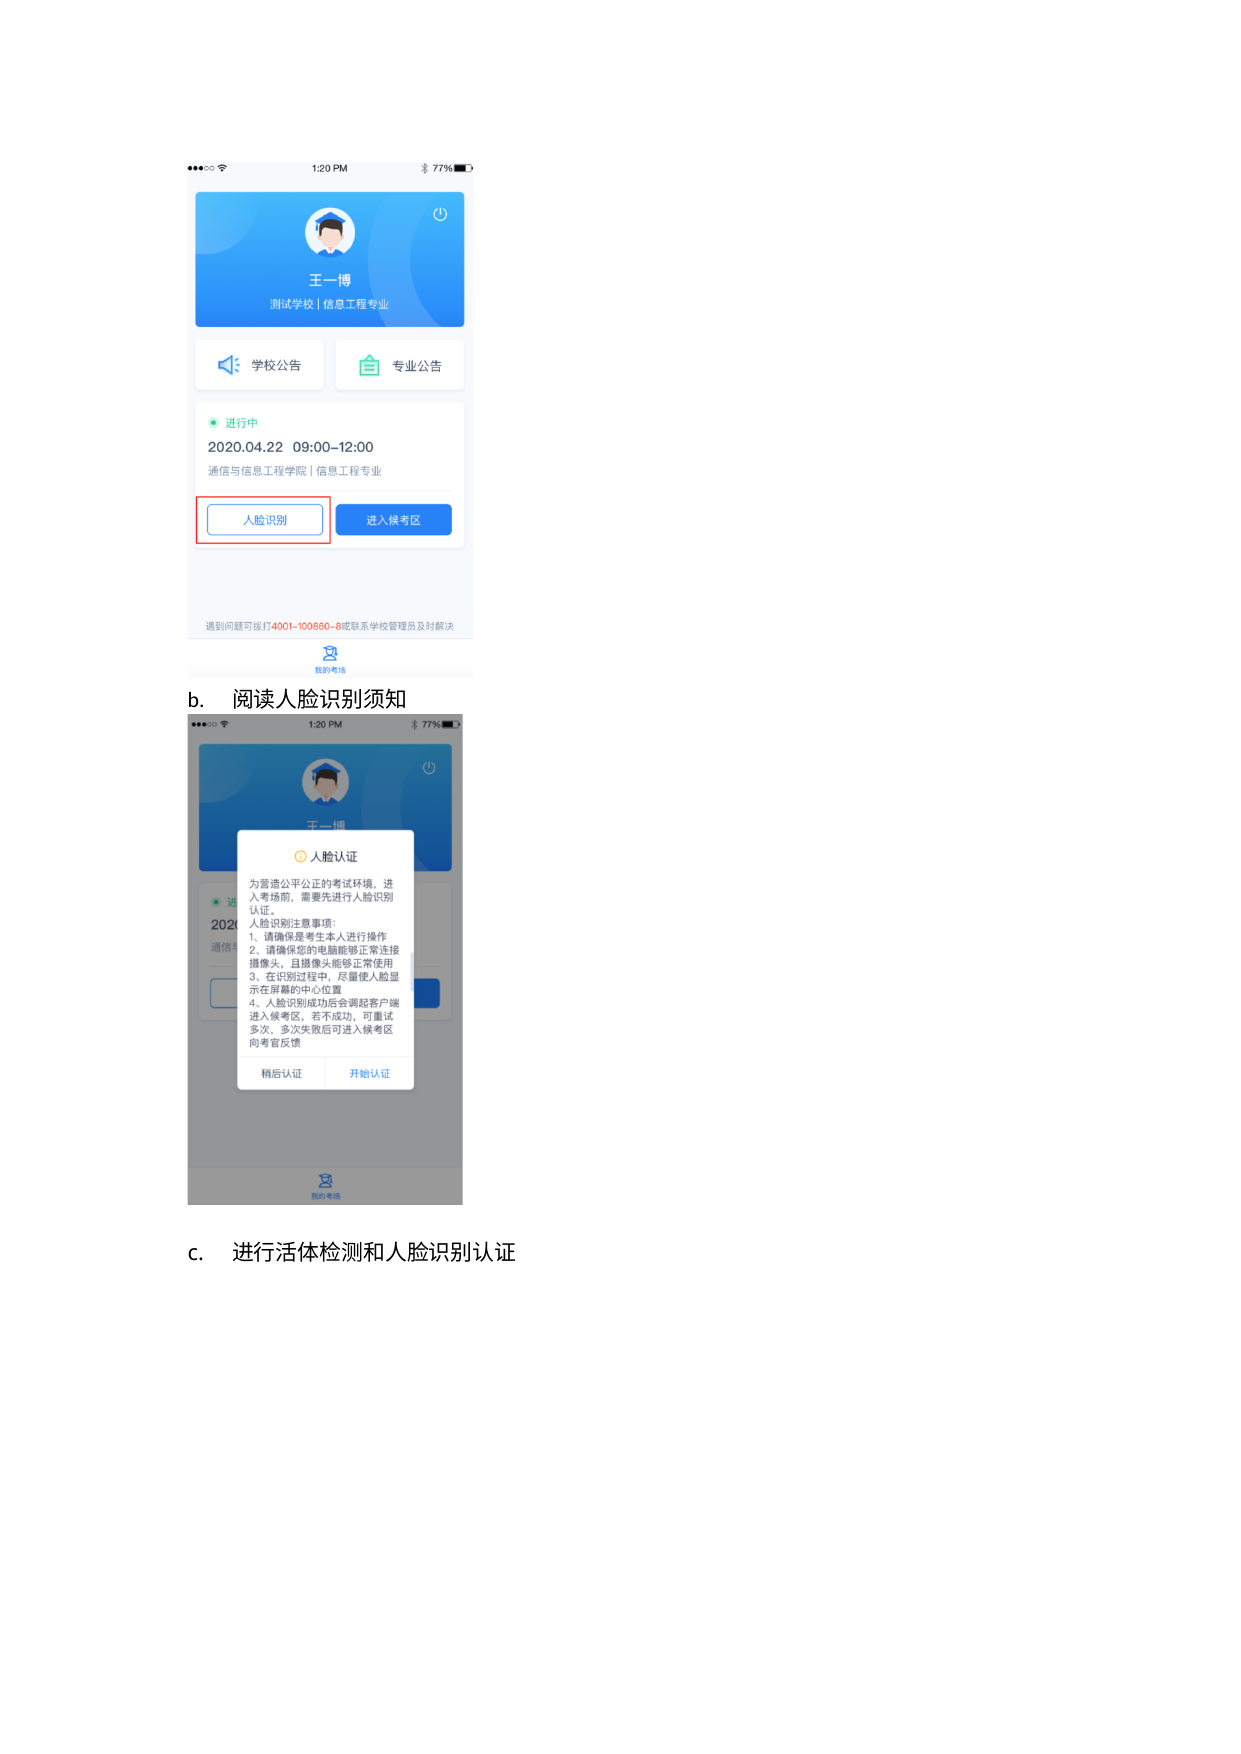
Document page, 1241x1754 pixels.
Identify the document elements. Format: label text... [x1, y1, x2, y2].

list 进行活体检测和人脸识别认证 [187, 1234, 1053, 1267]
list 阅读人脸识别须知 [187, 682, 1053, 714]
picture [187, 714, 463, 1205]
picture [187, 162, 474, 678]
